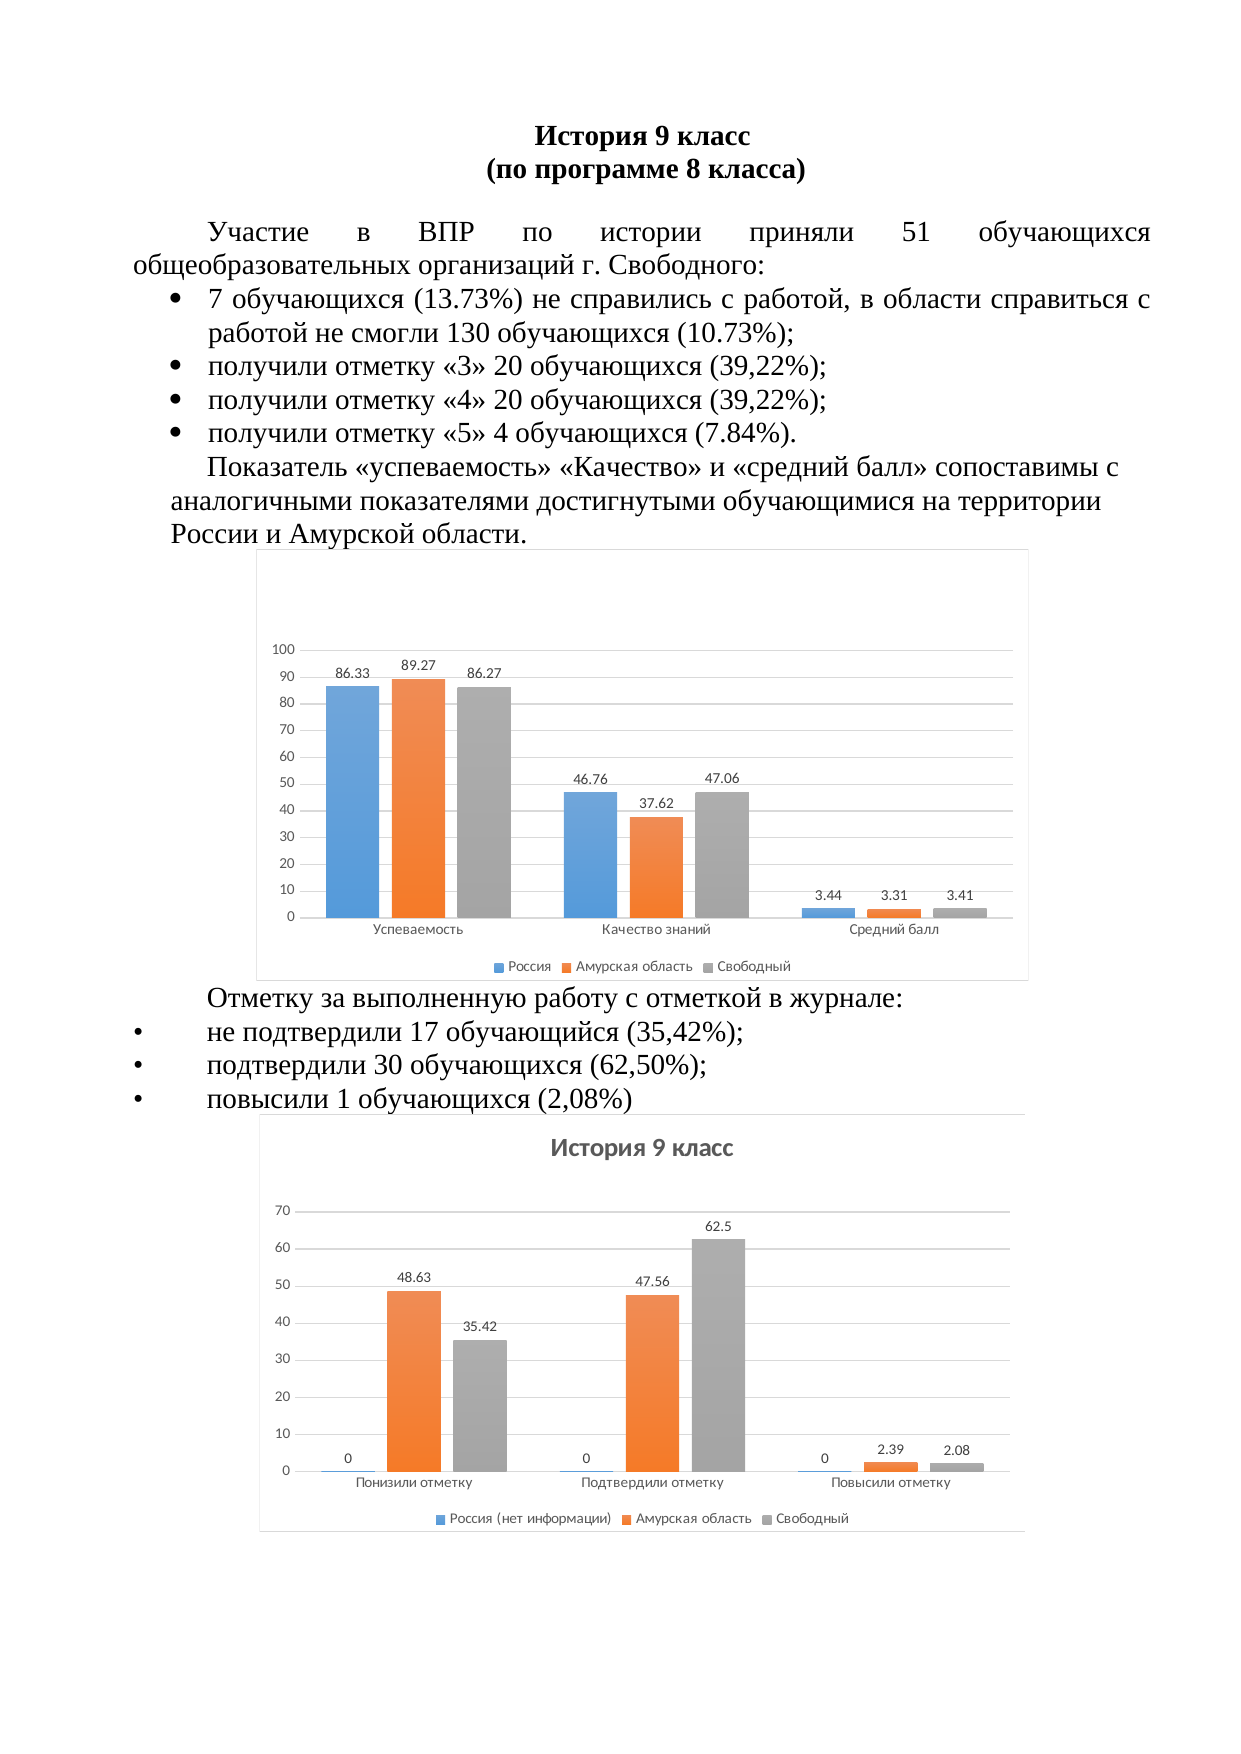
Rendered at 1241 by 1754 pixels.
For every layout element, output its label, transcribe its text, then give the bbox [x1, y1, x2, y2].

text • не подтвердили 17 обучающийся (35,42%); [133, 1014, 1152, 1047]
text • подтвердили 30 обучающихся (62,50%); [133, 1047, 1152, 1081]
text • повысили 1 обучающихся (2,08%) [133, 1081, 1152, 1114]
text (по программе 8 класса) [133, 152, 1152, 185]
text Участие в ВПР по истории приняли 51 обучающихся общеобразовательных организаций г. Свободного: [133, 214, 1152, 281]
text Показатель «успеваемость» «Качество» и «средний балл» сопоставимы с аналогичными показателями достигнутыми обучающимися на территории России и Амурской области. [170, 449, 1152, 550]
list получили отметку «5» 4 обучающихся (7.84%). [170, 416, 1152, 449]
list получили отметку «3» 20 обучающихся (39,22%); [170, 348, 1152, 382]
list 7 обучающихся (13.73%) не справились с работой, в области справиться с работой не смогли 130 обучающихся (10.73%); [170, 281, 1152, 348]
text История 9 класс [133, 118, 1152, 152]
text Отметку за выполненную работу с отметкой в журнале: [133, 980, 1152, 1014]
list получили отметку «4» 20 обучающихся (39,22%); [170, 382, 1152, 416]
